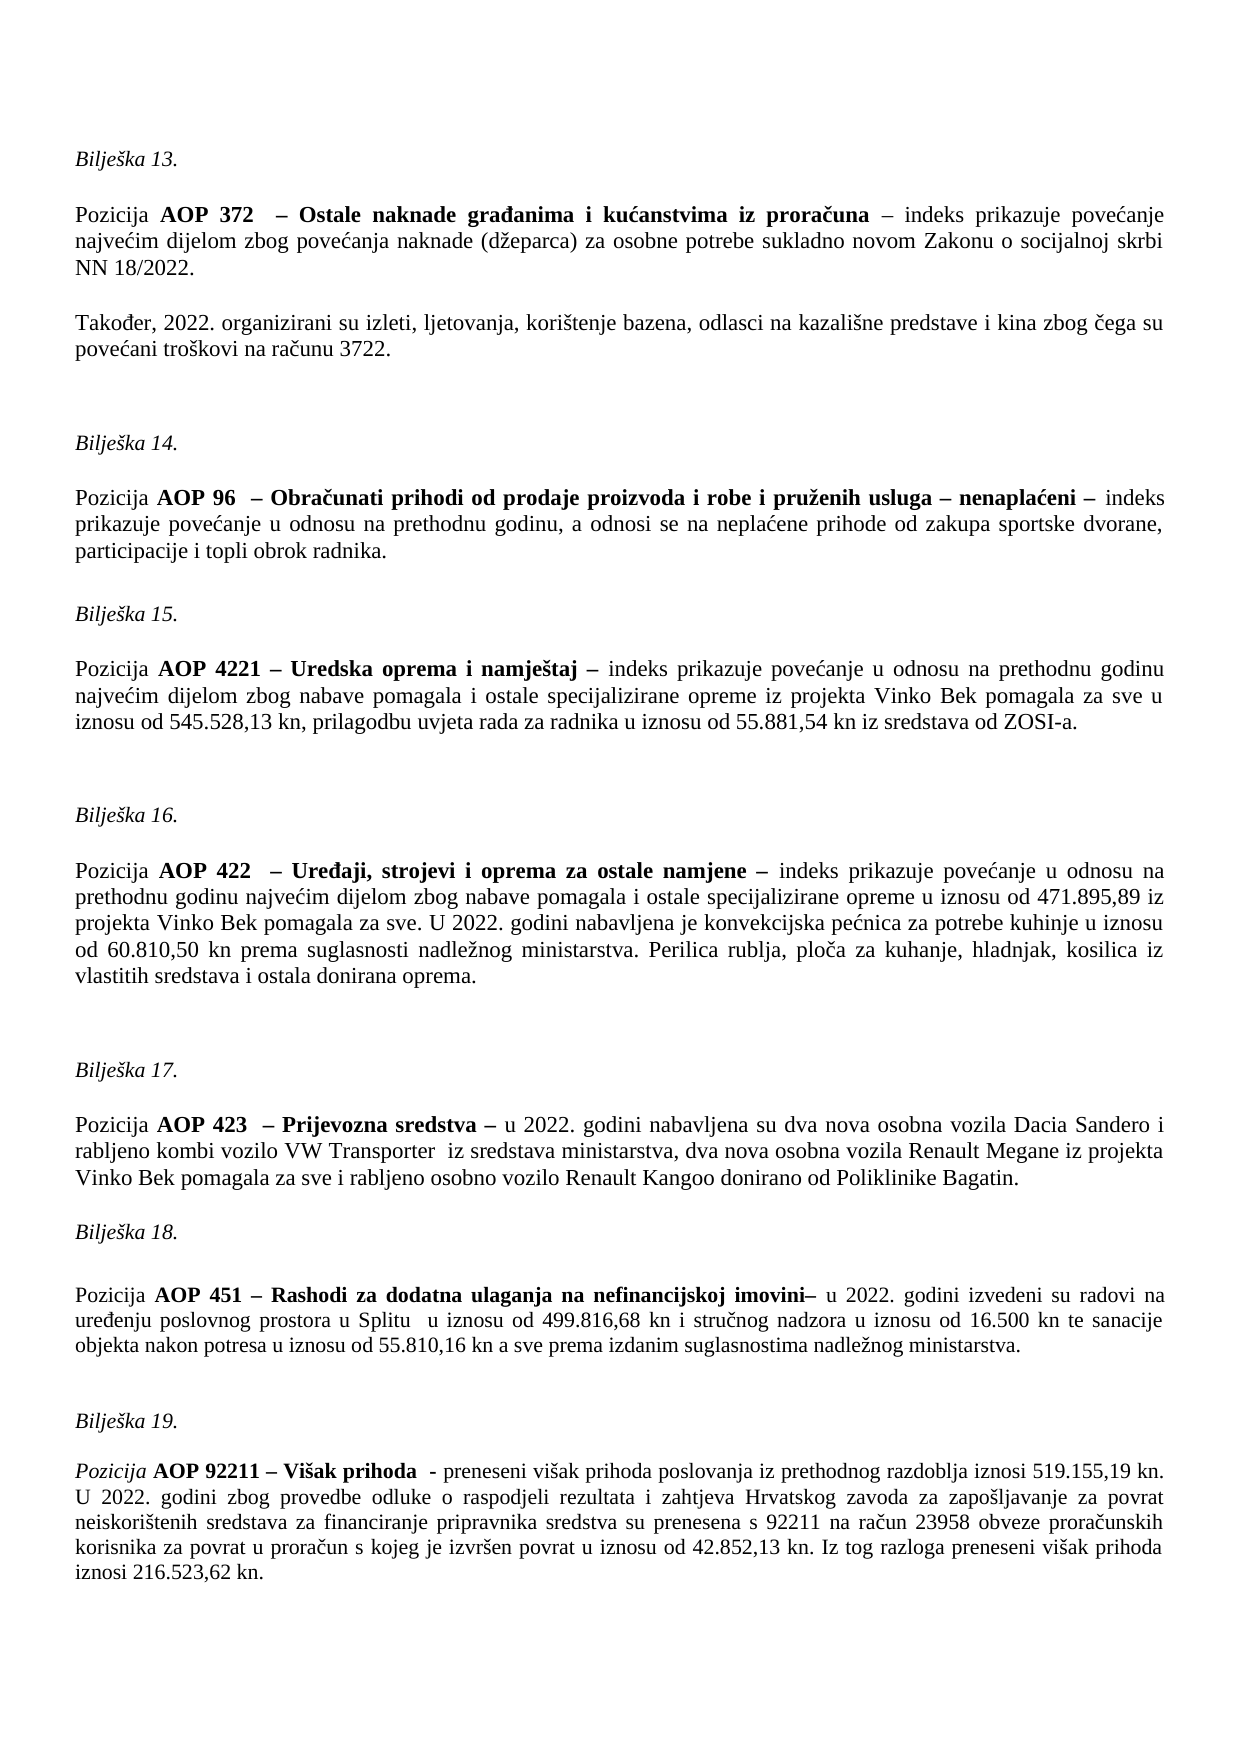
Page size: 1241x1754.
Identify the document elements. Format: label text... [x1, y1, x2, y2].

text Bilješka 13. [75, 146, 1165, 172]
text Pozicija AOP 451 – Rashodi za dodatna ulaganja na nefinancijskoj imovini– u 2022. godini izvedeni su radovi na uređenju poslovnog prostora u Splitu u iznosu od 499.816,68 kn i stručnog nadzora u iznosu od 16.500 kn te sanacije objekta nakon potresa u iznosu od 55.810,16 kn a sve prema izdanim suglasnostima nadležnog ministarstva. [75, 1282, 1165, 1358]
text Bilješka 15. [75, 601, 1165, 626]
text Pozicija AOP 92211 – Višak prihoda - preneseni višak prihoda poslovanja iz prethodnog razdoblja iznosi 519.155,19 kn. U 2022. godini zbog provedbe odluke o raspodjeli rezultata i zahtjeva Hrvatskog zavoda za zapošljavanje za povrat neiskorištenih sredstava za financiranje pripravnika sredstva su prenesena s 92211 na račun 23958 obveze proračunskih korisnika za povrat u proračun s kojeg je izvršen povrat u iznosu od 42.852,13 kn. Iz tog razloga preneseni višak prihoda iznosi 216.523,62 kn. [75, 1458, 1165, 1584]
text Bilješka 19. [75, 1408, 1165, 1433]
text Pozicija AOP 4221 – Uredska oprema i namještaj – indeks prikazuje povećanje u odnosu na prethodnu godinu najvećim dijelom zbog nabave pomagala i ostale specijalizirane opreme iz projekta Vinko Bek pomagala za sve u iznosu od 545.528,13 kn, prilagodbu uvjeta rada za radnika u iznosu od 55.881,54 kn iz sredstava od ZOSI-a. [75, 655, 1165, 734]
text Pozicija AOP 372 – Ostale naknade građanima i kućanstvima iz proračuna – indeks prikazuje povećanje najvećim dijelom zbog povećanja naknade (džeparca) za osobne potrebe sukladno novom Zakonu o socijalnoj skrbi NN 18/2022. [75, 201, 1165, 280]
text Također, 2022. organizirani su izleti, ljetovanja, korištenje bazena, odlasci na kazališne predstave i kina zbog čega su povećani troškovi na računu 3722. [75, 309, 1165, 362]
text Pozicija AOP 96 – Obračunati prihodi od prodaje proizvoda i robe i pruženih usluga – nenaplaćeni – indeks prikazuje povećanje u odnosu na prethodnu godinu, a odnosi se na neplaćene prihode od zakupa sportske dvorane, participacije i topli obrok radnika. [75, 484, 1165, 563]
text Bilješka 16. [75, 802, 1165, 828]
text Bilješka 18. [75, 1219, 1165, 1244]
text Pozicija AOP 422 – Uređaji, strojevi i oprema za ostale namjene – indeks prikazuje povećanje u odnosu na prethodnu godinu najvećim dijelom zbog nabave pomagala i ostale specijalizirane opreme u iznosu od 471.895,89 iz projekta Vinko Bek pomagala za sve. U 2022. godini nabavljena je konvekcijska pećnica za potrebe kuhinje u iznosu od 60.810,50 kn prema suglasnosti nadležnog ministarstva. Perilica rublja, ploča za kuhanje, hladnjak, kosilica iz vlastitih sredstava i ostala donirana oprema. [75, 857, 1165, 988]
text Pozicija AOP 423 – Prijevozna sredstva – u 2022. godini nabavljena su dva nova osobna vozila Dacia Sandero i rabljeno kombi vozilo VW Transporter iz sredstava ministarstva, dva nova osobna vozila Renault Megane iz projekta Vinko Bek pomagala za sve i rabljeno osobno vozilo Renault Kangoo donirano od Poliklinike Bagatin. [75, 1111, 1165, 1190]
text Bilješka 14. [75, 430, 1165, 455]
text Bilješka 17. [75, 1057, 1165, 1082]
